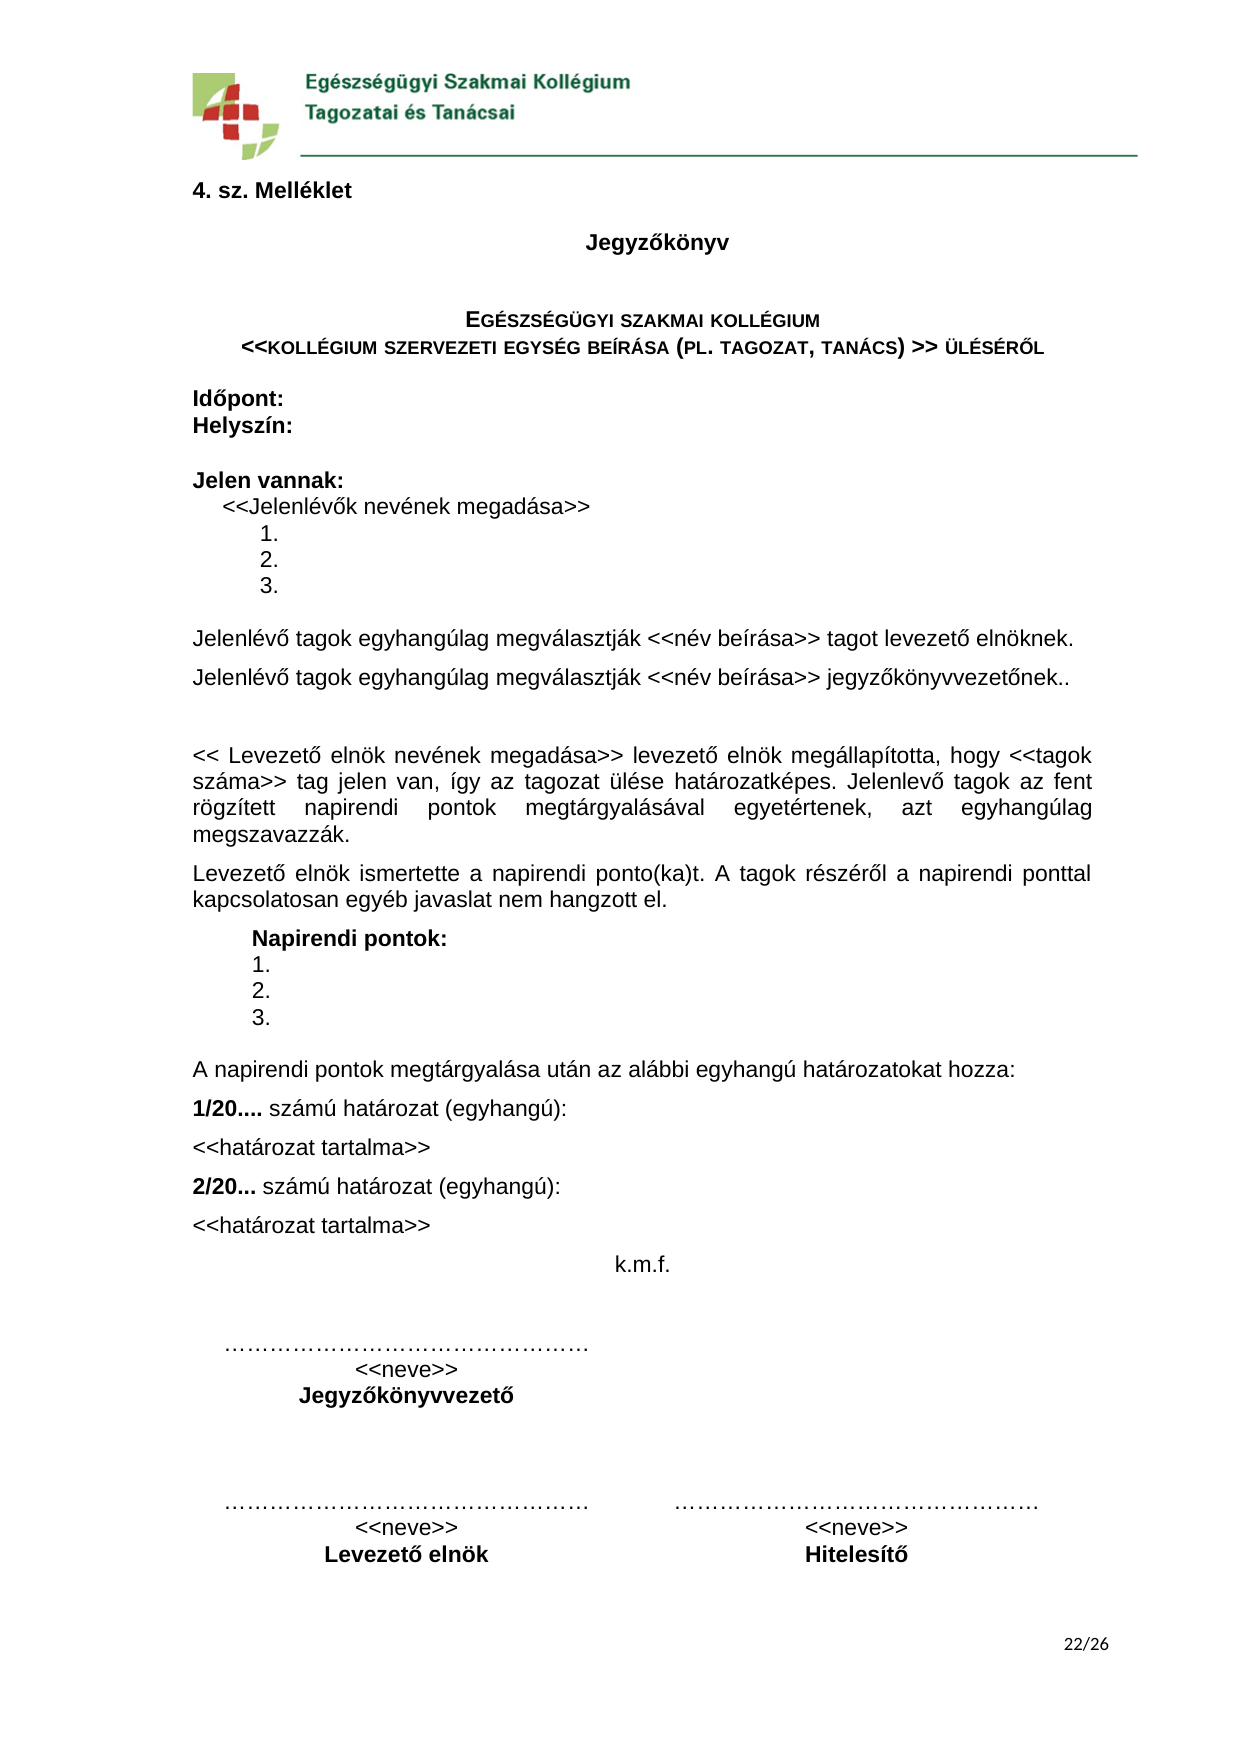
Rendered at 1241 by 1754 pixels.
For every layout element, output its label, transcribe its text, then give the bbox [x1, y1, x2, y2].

text k.m.f. [192, 1251, 1093, 1277]
text Napirendi pontok: [252, 925, 1093, 951]
table_cell <<neve>> Jegyzőkönyvvezető [181, 1356, 631, 1435]
text Helyszín: [192, 412, 1093, 438]
text Jelen vannak: [192, 467, 1093, 493]
text Időpont: [192, 385, 1093, 412]
text 2/20... számú határozat (egyhangú): [192, 1173, 1093, 1199]
text <<kollégium szervezeti egység beírása (pl. tagozat, tanács) >> üléséről [192, 333, 1093, 359]
text 1. [252, 951, 1093, 977]
text <<határozat tartalma>> [192, 1212, 1093, 1238]
text 4. sz. Melléklet [192, 177, 1093, 204]
text Jelenlévő tagok egyhangúlag megválasztják <<név beírása>> tagot levezető elnöknek. [192, 625, 1093, 651]
subtitle Jegyzőkönyv [222, 229, 1093, 255]
table_header ………………………………………… [631, 1488, 1081, 1514]
text 3. [252, 1004, 1093, 1030]
text <<Jelenlévők nevének megadása>> [222, 493, 1093, 519]
text Egészségügyi szakmai kollégium [192, 306, 1093, 333]
picture [192, 73, 1138, 160]
text 1/20.... számú határozat (egyhangú): [192, 1095, 1093, 1122]
text <<határozat tartalma>> [192, 1134, 1093, 1161]
table_cell <<neve>> Hitelesítő [631, 1514, 1081, 1567]
text 2. [252, 977, 1093, 1004]
table_header ………………………………………… [181, 1488, 631, 1514]
text Levezető elnök ismertette a napirendi ponto(ka)t. A tagok részéről a napirendi ponttal kapcsolatosan egyéb javaslat nem hangzott el. [192, 859, 1093, 912]
text A napirendi pontok megtárgyalása után az alábbi egyhangú határozatokat hozza: [192, 1056, 1093, 1083]
text Jelenlévő tagok egyhangúlag megválasztják <<név beírása>> jegyzőkönyvvezetőnek.. [192, 664, 1093, 690]
table_header ………………………………………… [181, 1330, 631, 1356]
text << Levezető elnök nevének megadása>> levezető elnök megállapította, hogy <<tagok száma>> tag jelen van, így az tagozat ülése határozatképes. Jelenlevő tagok az fent rögzített napirendi pontok megtárgyalásával egyetértenek, azt egyhangúlag megszavazzák. [192, 742, 1093, 847]
table_cell <<neve>> Levezető elnök [181, 1514, 631, 1567]
